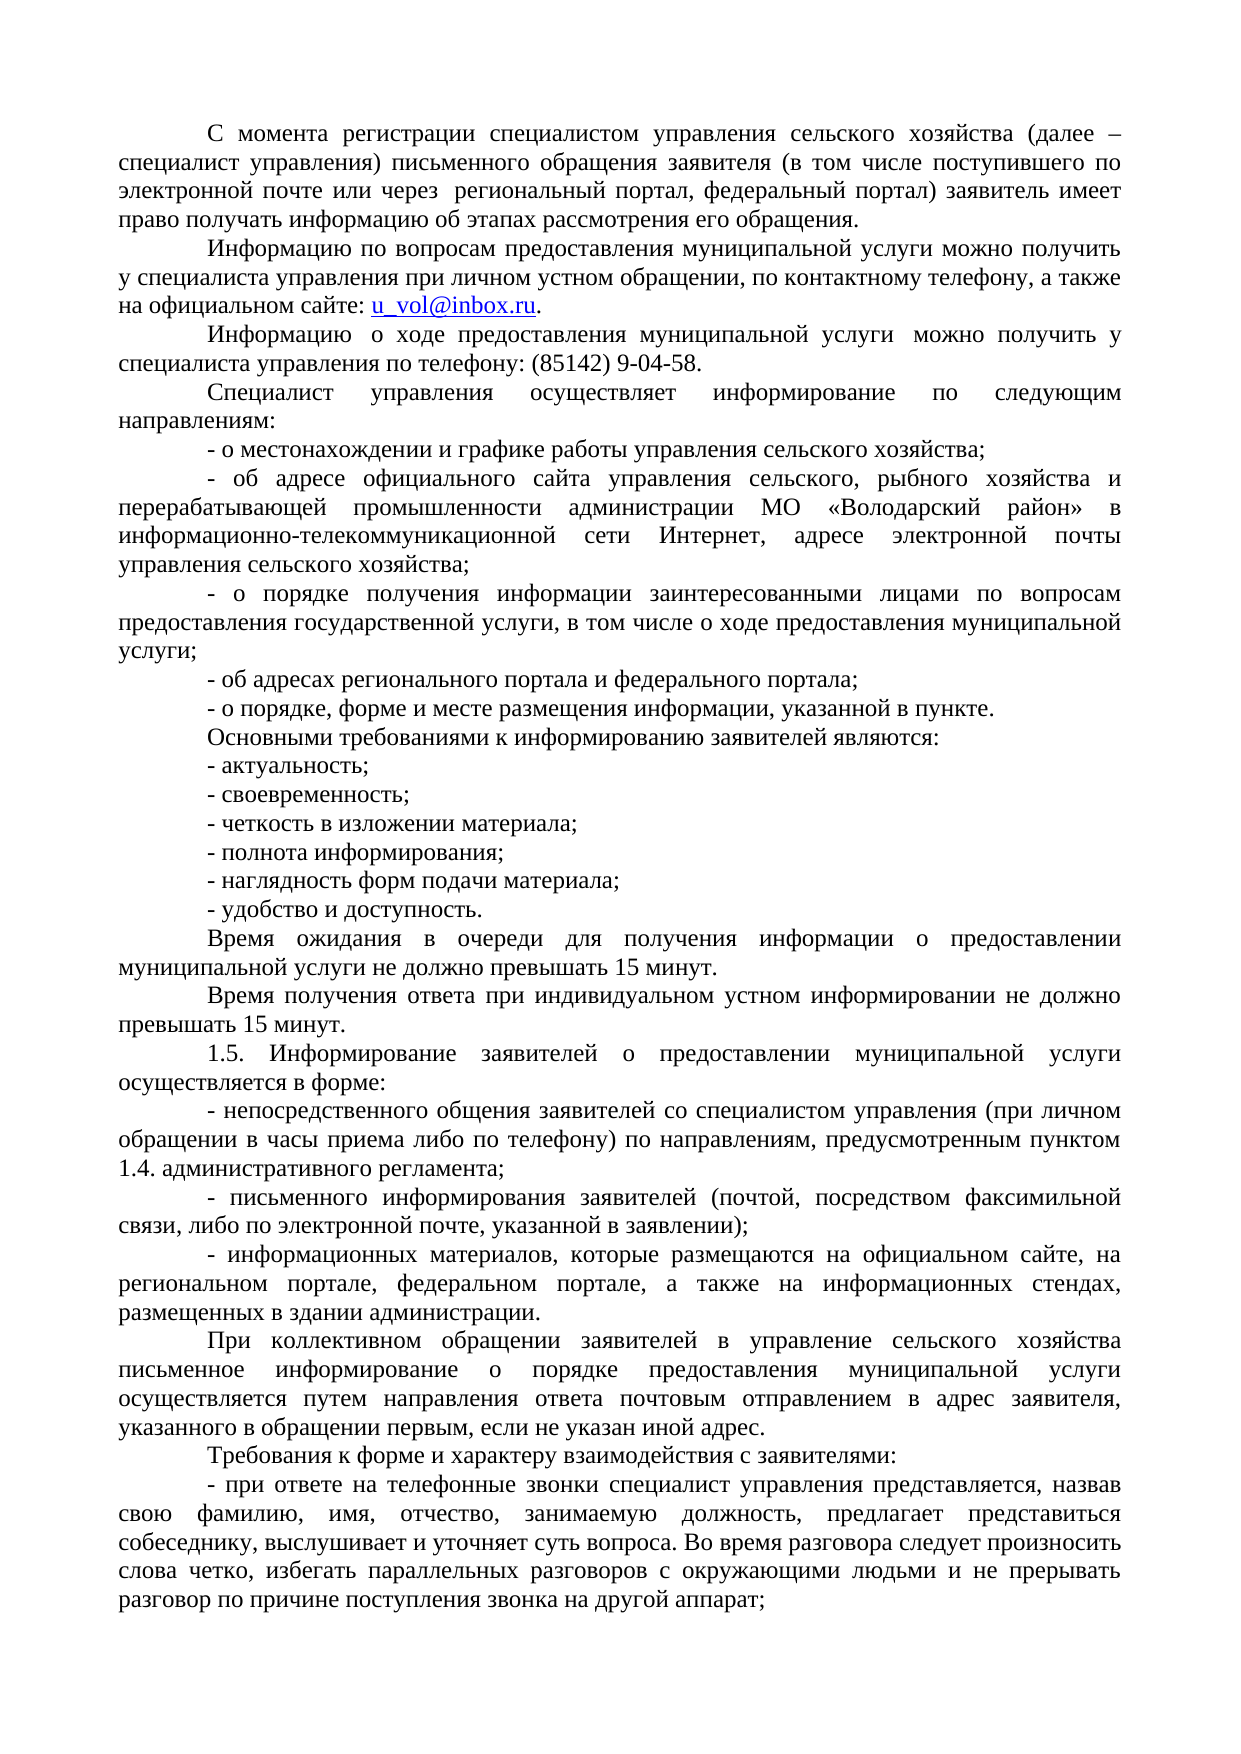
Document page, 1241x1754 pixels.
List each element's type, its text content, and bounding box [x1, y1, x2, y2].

text 1.5. Информирование заявителей о предоставлении муниципальной услуги осуществляется в форме: [118, 1038, 1122, 1096]
text С момента регистрации специалистом управления сельского хозяйства (далее – специалист управления) письменного обращения заявителя (в том числе поступившего по электронной почте или через региональный портал, федеральный портал) заявитель имеет право получать информацию об этапах рассмотрения его обращения. [118, 118, 1122, 233]
text Основными требованиями к информированию заявителей являются: [118, 722, 1122, 751]
text - письменного информирования заявителей (почтой, посредством факсимильной связи, либо по электронной почте, указанной в заявлении); [118, 1182, 1122, 1239]
text - четкость в изложении материала; [118, 808, 1122, 837]
text Информацию о ходе предоставления муниципальной услуги можно получить у специалиста управления по телефону: (85142) 9-04-58. [118, 319, 1122, 377]
text - полнота информирования; [118, 837, 1122, 866]
text - актуальность; [118, 751, 1122, 779]
text Время ожидания в очереди для получения информации о предоставлении муниципальной услуги не должно превышать 15 минут. [118, 923, 1122, 981]
text Специалист управления осуществляет информирование по следующим направлениям: [118, 377, 1122, 434]
text Информацию по вопросам предоставления муниципальной услуги можно получить у специалиста управления при личном устном обращении, по контактному телефону, а также на официальном сайте: u_vol@inbox.ru. [118, 233, 1122, 319]
text Время получения ответа при индивидуальном устном информировании не должно превышать 15 минут. [118, 981, 1122, 1038]
text - своевременность; [118, 779, 1122, 808]
text - непосредственного общения заявителей со специалистом управления (при личном обращении в часы приема либо по телефону) по направлениям, предусмотренным пунктом 1.4. административного регламента; [118, 1096, 1122, 1182]
text - об адресе официального сайта управления сельского, рыбного хозяйства и перерабатывающей промышленности администрации МО «Володарский район» в информационно-телекоммуникационной сети Интернет, адресе электронной почты управления сельского хозяйства; [118, 463, 1122, 578]
text - удобство и доступность. [118, 894, 1122, 923]
text Требования к форме и характеру взаимодействия с заявителями: [118, 1441, 1122, 1469]
text - при ответе на телефонные звонки специалист управления представляется, назвав свою фамилию, имя, отчество, занимаемую должность, предлагает представиться собеседнику, выслушивает и уточняет суть вопроса. Во время разговора следует произносить слова четко, избегать параллельных разговоров с окружающими людьми и не прерывать разговор по причине поступления звонка на другой аппарат; [118, 1469, 1122, 1613]
text При коллективном обращении заявителей в управление сельского хозяйства письменное информирование о порядке предоставления муниципальной услуги осуществляется путем направления ответа почтовым отправлением в адрес заявителя, указанного в обращении первым, если не указан иной адрес. [118, 1326, 1122, 1441]
text - наглядность форм подачи материала; [118, 866, 1122, 894]
text - о порядке получения информации заинтересованными лицами по вопросам предоставления государственной услуги, в том числе о ходе предоставления муниципальной услуги; [118, 578, 1122, 664]
text - о порядке, форме и месте размещения информации, указанной в пункте. [118, 693, 1122, 722]
text - информационных материалов, которые размещаются на официальном сайте, на региональном портале, федеральном портале, а также на информационных стендах, размещенных в здании администрации. [118, 1239, 1122, 1326]
text - о местонахождении и графике работы управления сельского хозяйства; [118, 434, 1122, 463]
text - об адресах регионального портала и федерального портала; [118, 664, 1122, 693]
